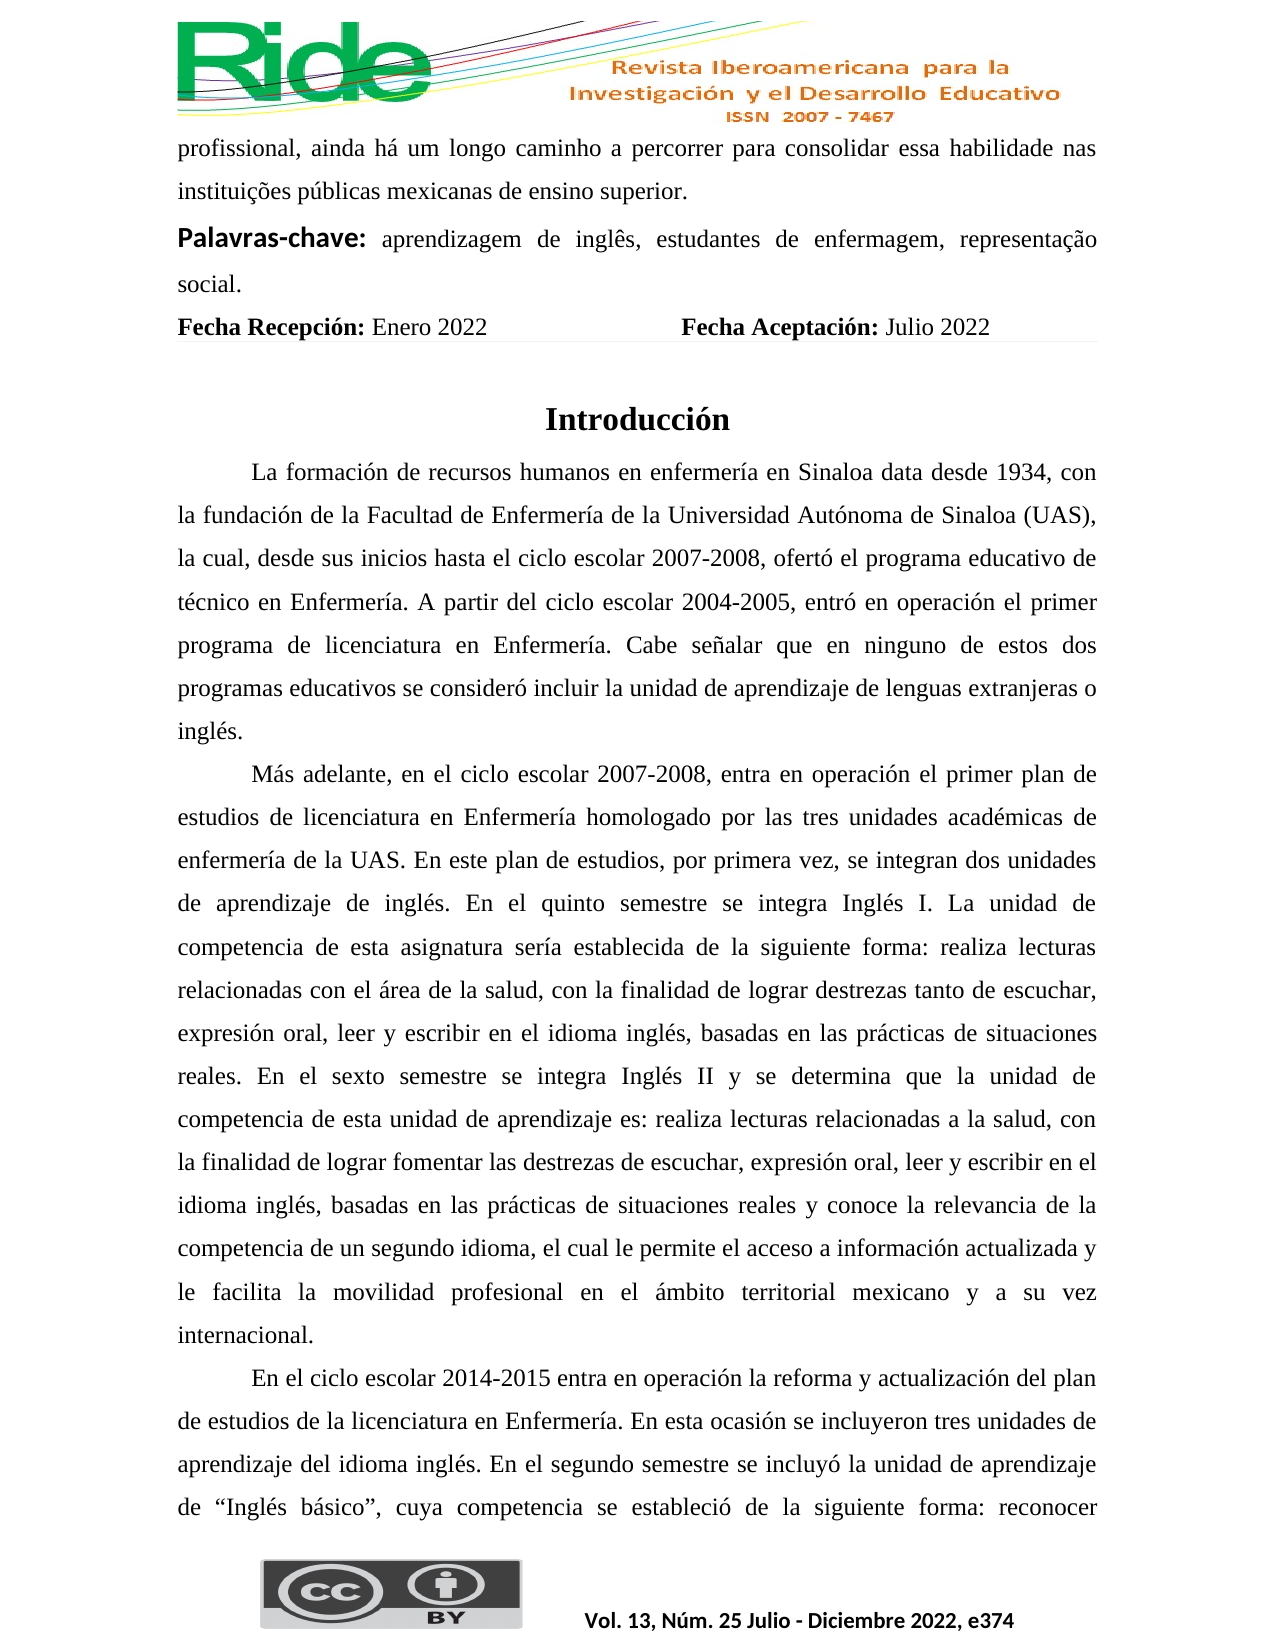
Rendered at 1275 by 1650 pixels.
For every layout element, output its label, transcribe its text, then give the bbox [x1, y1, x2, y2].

text Fecha Recepción: Enero 2022 Fecha Aceptación: Julio 2022 [177, 312, 1098, 341]
text La formación de recursos humanos en enfermería en Sinaloa data desde 1934, con la fundación de la Facultad de Enfermería de la Universidad Autónoma de Sinaloa (UAS), la cual, desde sus inicios hasta el ciclo escolar 2007-2008, ofertó el programa educativo de técnico en Enfermería. A partir del ciclo escolar 2004-2005, entró en operación el primer programa de licenciatura en Enfermería. Cabe señalar que en ninguno de estos dos programas educativos se consideró incluir la unidad de aprendizaje de lenguas extranjeras o inglés. [177, 457, 1098, 745]
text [177, 133, 1098, 205]
text Palavras-chave: aprendizagem de inglês, estudantes de enfermagem, representação social. [177, 219, 1098, 298]
text Introducción [177, 400, 1098, 438]
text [177, 1363, 1098, 1521]
picture [177, 21, 1063, 125]
picture [260, 1559, 523, 1629]
text Más adelante, en el ciclo escolar 2007-2008, entra en operación el primer plan de estudios de licenciatura en Enfermería homologado por las tres unidades académicas de enfermería de la UAS. En este plan de estudios, por primera vez, se integran dos unidades de aprendizaje de inglés. En el quinto semestre se integra Inglés I. La unidad de competencia de esta asignatura sería establecida de la siguiente forma: realiza lecturas relacionadas con el área de la salud, con la finalidad de lograr destrezas tanto de escuchar, expresión oral, leer y escribir en el idioma inglés, basadas en las prácticas de situaciones reales. En el sexto semestre se integra Inglés II y se determina que la unidad de competencia de esta unidad de aprendizaje es: realiza lecturas relacionadas a la salud, con la finalidad de lograr fomentar las destrezas de escuchar, expresión oral, leer y escribir en el idioma inglés, basadas en las prácticas de situaciones reales y conoce la relevancia de la competencia de un segundo idioma, el cual le permite el acceso a información actualizada y le facilita la movilidad profesional en el ámbito territorial mexicano y a su vez internacional. [177, 759, 1098, 1348]
